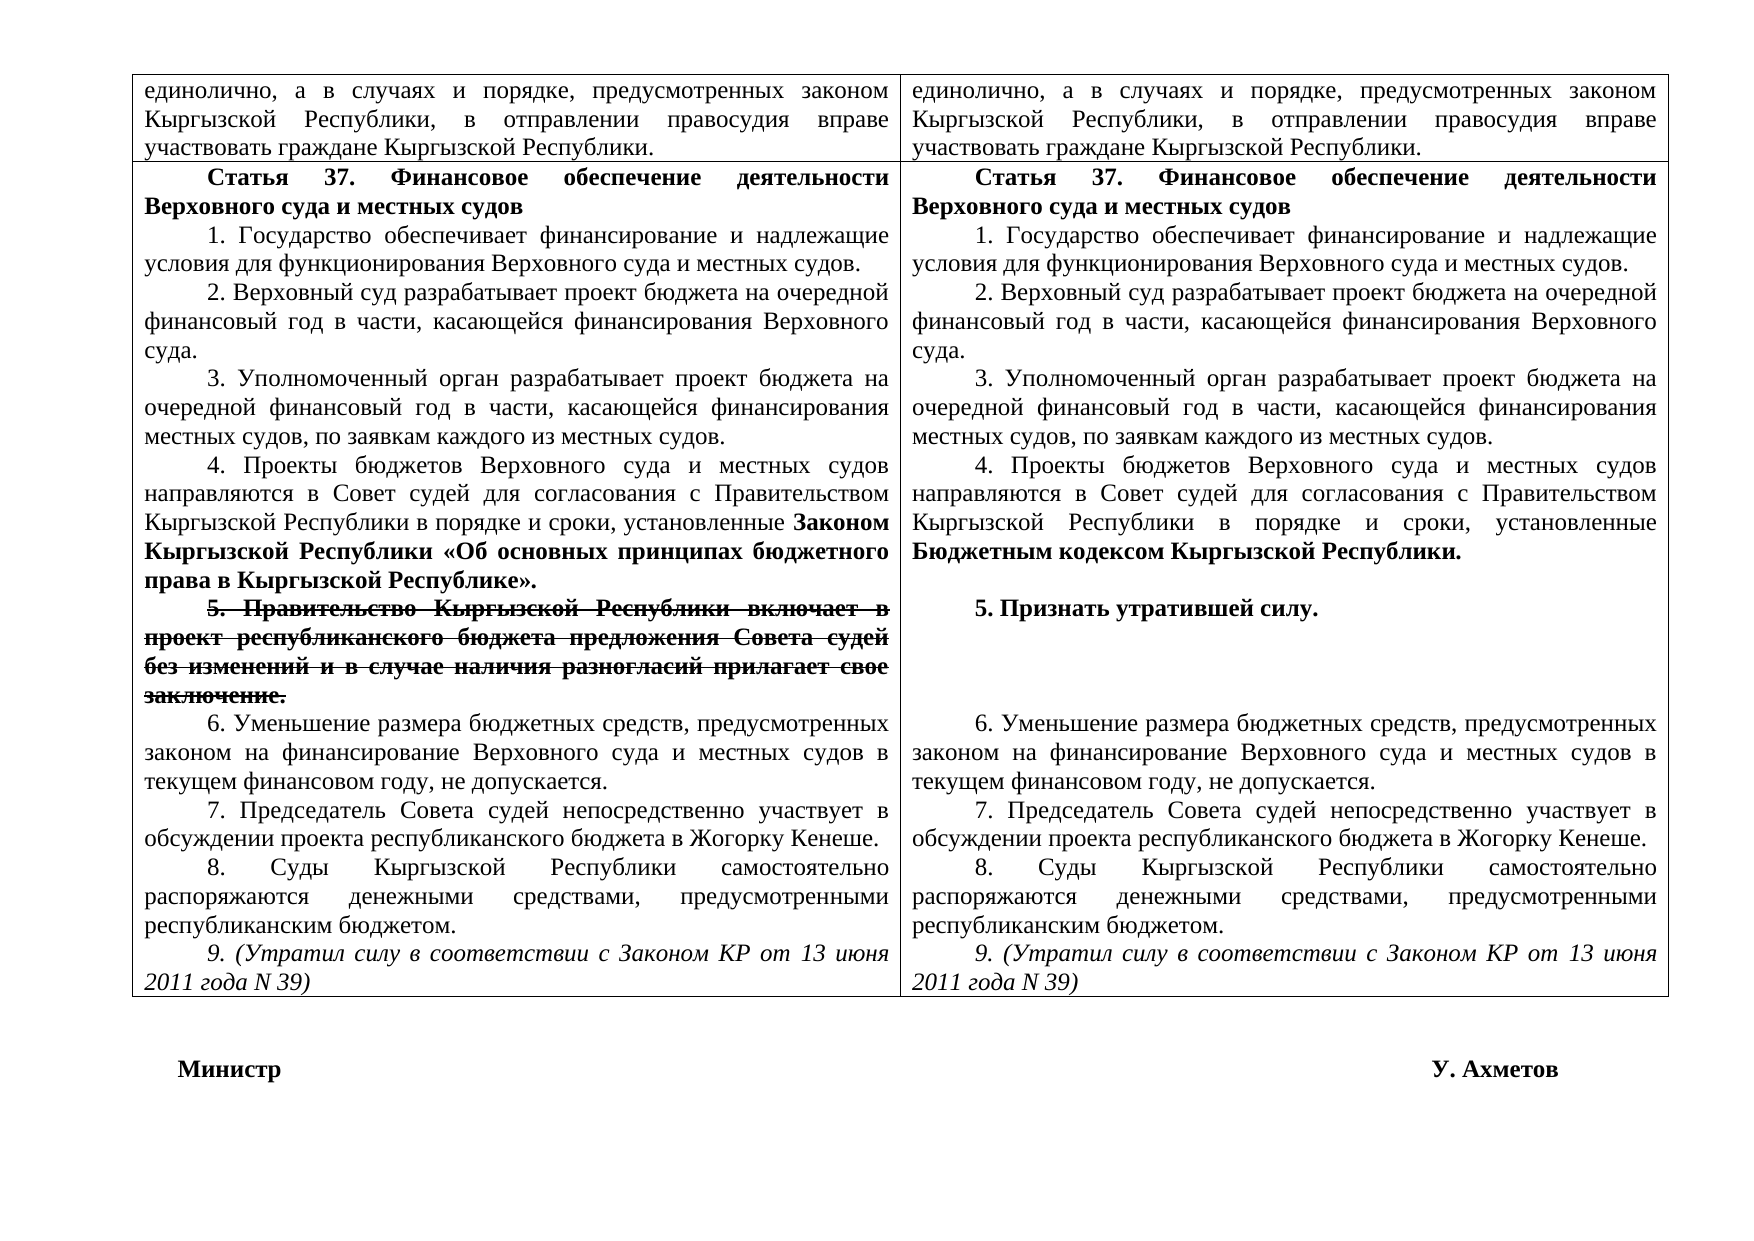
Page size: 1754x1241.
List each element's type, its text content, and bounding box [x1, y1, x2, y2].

table_cell Статья 37. Финансовое обеспечение деятельности Верховного суда и местных судов 1. Государство обеспечивает финансирование и надлежащие условия для функционирования Верховного суда и местных судов. 2. Верховный суд разрабатывает проект бюджета на очередной финансовый год в части, касающейся финансирования Верховного суда. 3. Уполномоченный орган разрабатывает проект бюджета на очередной финансовый год в части, касающейся финансирования местных судов, по заявкам каждого из местных судов. 4. Проекты бюджетов Верховного суда и местных судов направляются в Совет судей для согласования с Правительством Кыргызской Республики в порядке и сроки, установленные Бюджетным кодексом Кыргызской Республики. 5. Признать утратившей силу. 6. Уменьшение размера бюджетных средств, предусмотренных законом на финансирование Верховного суда и местных судов в текущем финансовом году, не допускается. 7. Председатель Совета судей непосредственно участвует в обсуждении проекта республиканского бюджета в Жогорку Кенеше. 8. Суды Кыргызской Республики самостоятельно распоряжаются денежными средствами, предусмотренными республиканским бюджетом. 9. (Утратил силу в соответствии с Законом КР от 13 июня 2011 года N 39) [901, 162, 1668, 996]
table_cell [901, 75, 1668, 161]
table_cell Статья 37. Финансовое обеспечение деятельности Верховного суда и местных судов 1. Государство обеспечивает финансирование и надлежащие условия для функционирования Верховного суда и местных судов. 2. Верховный суд разрабатывает проект бюджета на очередной финансовый год в части, касающейся финансирования Верховного суда. 3. Уполномоченный орган разрабатывает проект бюджета на очередной финансовый год в части, касающейся финансирования местных судов, по заявкам каждого из местных судов. 4. Проекты бюджетов Верховного суда и местных судов направляются в Совет судей для согласования с Правительством Кыргызской Республики в порядке и сроки, установленные Законом Кыргызской Республики «Об основных принципах бюджетного права в Кыргызской Республике». 5. Правительство Кыргызской Республики включает в проект республиканского бюджета предложения Совета судей без изменений и в случае наличия разногласий прилагает свое заключение. 6. Уменьшение размера бюджетных средств, предусмотренных законом на финансирование Верховного суда и местных судов в текущем финансовом году, не допускается. 7. Председатель Совета судей непосредственно участвует в обсуждении проекта республиканского бюджета в Жогорку Кенеше. 8. Суды Кыргызской Республики самостоятельно распоряжаются денежными средствами, предусмотренными республиканским бюджетом. 9. (Утратил силу в соответствии с Законом КР от 13 июня 2011 года N 39) [133, 162, 900, 996]
text Министр У. Ахметов [177, 1054, 1665, 1083]
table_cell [133, 75, 900, 161]
